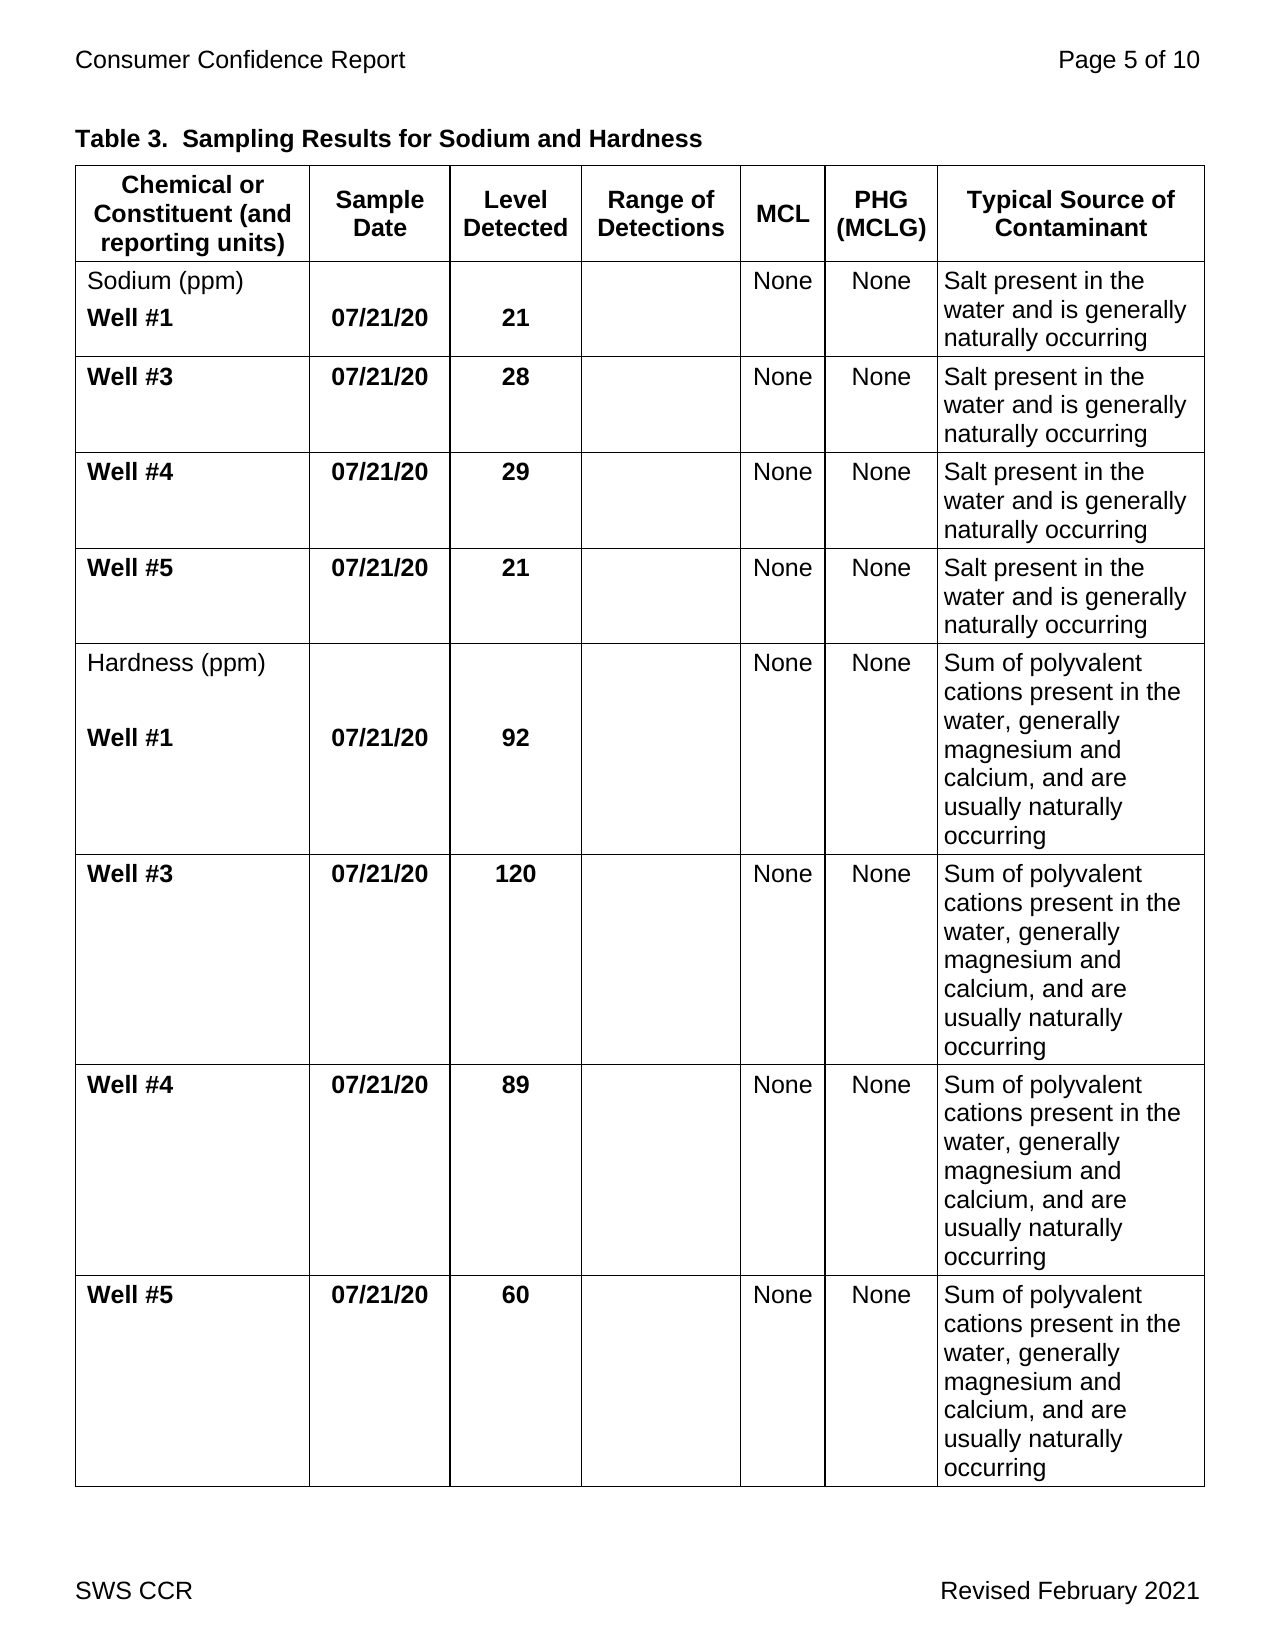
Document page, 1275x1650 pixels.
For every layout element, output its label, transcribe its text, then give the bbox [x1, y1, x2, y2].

table_cell None [826, 357, 937, 452]
table_cell Salt present in the water and is generally naturally occurring [938, 262, 1204, 356]
table_cell [582, 855, 740, 1064]
table_cell 07/21/20 [310, 644, 449, 854]
table_cell 07/21/20 [310, 1276, 449, 1486]
table_header Level Detected [451, 166, 581, 261]
table_cell [582, 453, 740, 547]
table_cell [582, 262, 740, 356]
table_cell None [741, 1276, 824, 1486]
table_cell None [826, 1276, 937, 1486]
table_cell Salt present in the water and is generally naturally occurring [938, 357, 1204, 452]
table_cell [582, 357, 740, 452]
table_cell Salt present in the water and is generally naturally occurring [938, 453, 1204, 547]
table_cell 92 [451, 644, 581, 854]
table_header Sample Date [310, 166, 449, 261]
table_cell None [741, 1065, 824, 1275]
table_header PHG (MCLG) [826, 166, 937, 261]
table_cell [582, 549, 740, 643]
table_cell 07/21/20 [310, 453, 449, 547]
table_header Typical Source of Contaminant [938, 166, 1204, 261]
table_cell 60 [451, 1276, 581, 1486]
table_cell None [741, 453, 824, 547]
table_cell None [826, 1065, 937, 1275]
table_cell 07/21/20 [310, 1065, 449, 1275]
table_cell None [826, 453, 937, 547]
table_cell Well #3 [76, 855, 309, 1064]
table_cell None [741, 855, 824, 1064]
table_cell None [826, 262, 937, 356]
table_cell Sum of polyvalent cations present in the water, generally magnesium and calcium, and are usually naturally occurring [938, 1276, 1204, 1486]
table_cell [582, 1065, 740, 1275]
table_cell Hardness (ppm) Well #1 [76, 644, 309, 854]
table_cell Well #5 [76, 549, 309, 643]
table_cell Sodium (ppm) Well #1 [76, 262, 309, 356]
table_cell 89 [451, 1065, 581, 1275]
table_cell None [826, 644, 937, 854]
table_cell Sum of polyvalent cations present in the water, generally magnesium and calcium, and are usually naturally occurring [938, 644, 1204, 854]
table_cell None [741, 549, 824, 643]
table_cell Sum of polyvalent cations present in the water, generally magnesium and calcium, and are usually naturally occurring [938, 855, 1204, 1064]
table_cell Well #5 [76, 1276, 309, 1486]
table_cell Sum of polyvalent cations present in the water, generally magnesium and calcium, and are usually naturally occurring [938, 1065, 1204, 1275]
table_cell None [741, 357, 824, 452]
table_cell [582, 1276, 740, 1486]
table_cell None [826, 549, 937, 643]
table_cell [582, 644, 740, 854]
table_cell Well #3 [76, 357, 309, 452]
table_cell 21 [451, 262, 581, 356]
table_cell 07/21/20 [310, 549, 449, 643]
table_header Range of Detections [582, 166, 740, 261]
table_cell 07/21/20 [310, 262, 449, 356]
table_cell Well #4 [76, 1065, 309, 1275]
table_cell Well #4 [76, 453, 309, 547]
table_header Chemical or Constituent (and reporting units) [76, 166, 309, 261]
table_cell 21 [451, 549, 581, 643]
table_cell 07/21/20 [310, 855, 449, 1064]
table_cell 120 [451, 855, 581, 1064]
table_cell Salt present in the water and is generally naturally occurring [938, 549, 1204, 643]
table_header MCL [741, 166, 824, 261]
table_cell None [741, 644, 824, 854]
table_cell 28 [451, 357, 581, 452]
table_cell None [826, 855, 937, 1064]
table_cell None [741, 262, 824, 356]
table_cell 29 [451, 453, 581, 547]
table_cell 07/21/20 [310, 357, 449, 452]
